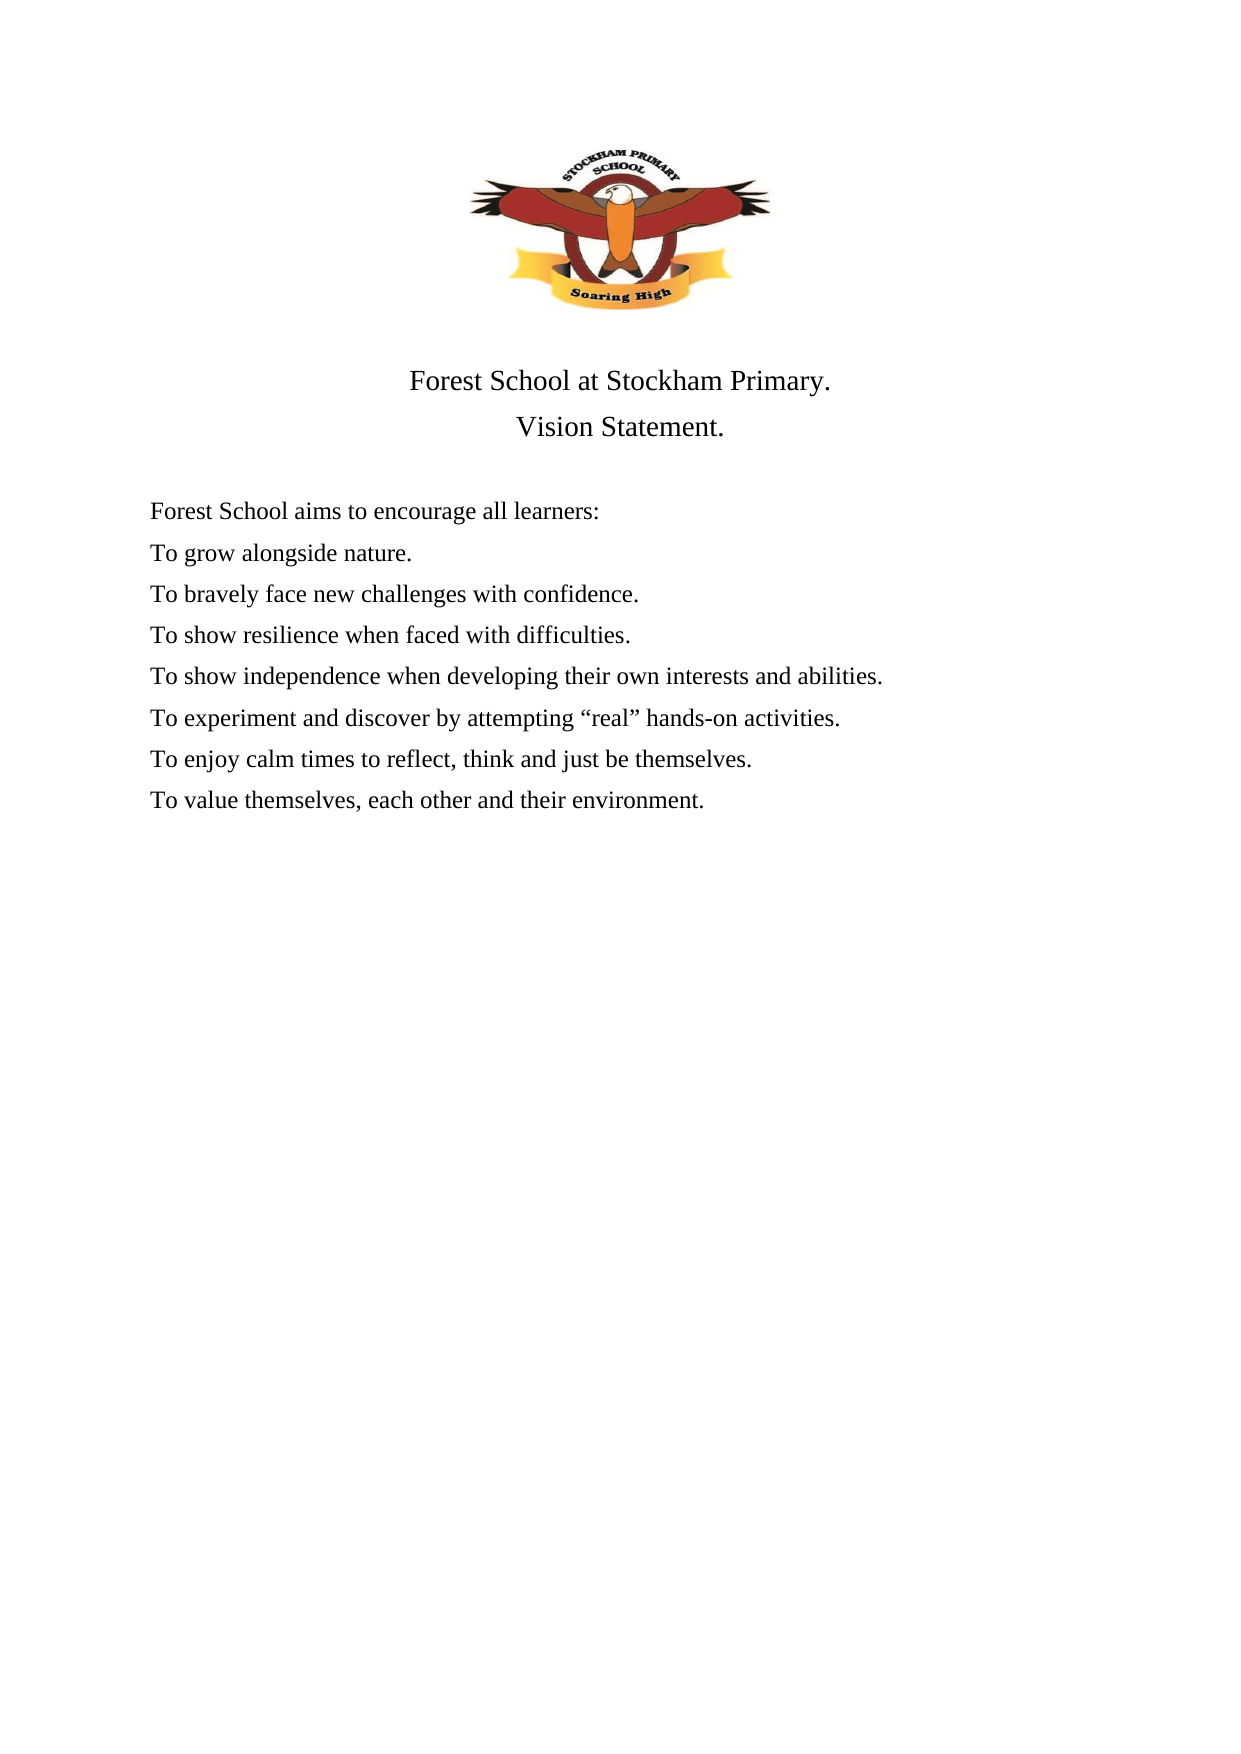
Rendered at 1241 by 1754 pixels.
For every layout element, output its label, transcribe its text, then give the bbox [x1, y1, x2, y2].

text Vision Statement. [150, 409, 1090, 443]
text To show resilience when faced with difficulties. [150, 620, 1090, 649]
text To show independence when developing their own interests and abilities. [150, 661, 1090, 690]
text Forest School at Stockham Primary. [150, 363, 1090, 397]
text Forest School aims to encourage all learners: [150, 496, 1090, 525]
text To value themselves, each other and their environment. [150, 785, 1090, 814]
text To enjoy calm times to reflect, think and just be themselves. [150, 744, 1090, 773]
picture [470, 150, 770, 310]
text To grow alongside nature. [150, 538, 1090, 566]
text To bravely face new challenges with confidence. [150, 579, 1090, 608]
text To experiment and discover by attempting “real” hands-on activities. [150, 703, 1090, 731]
